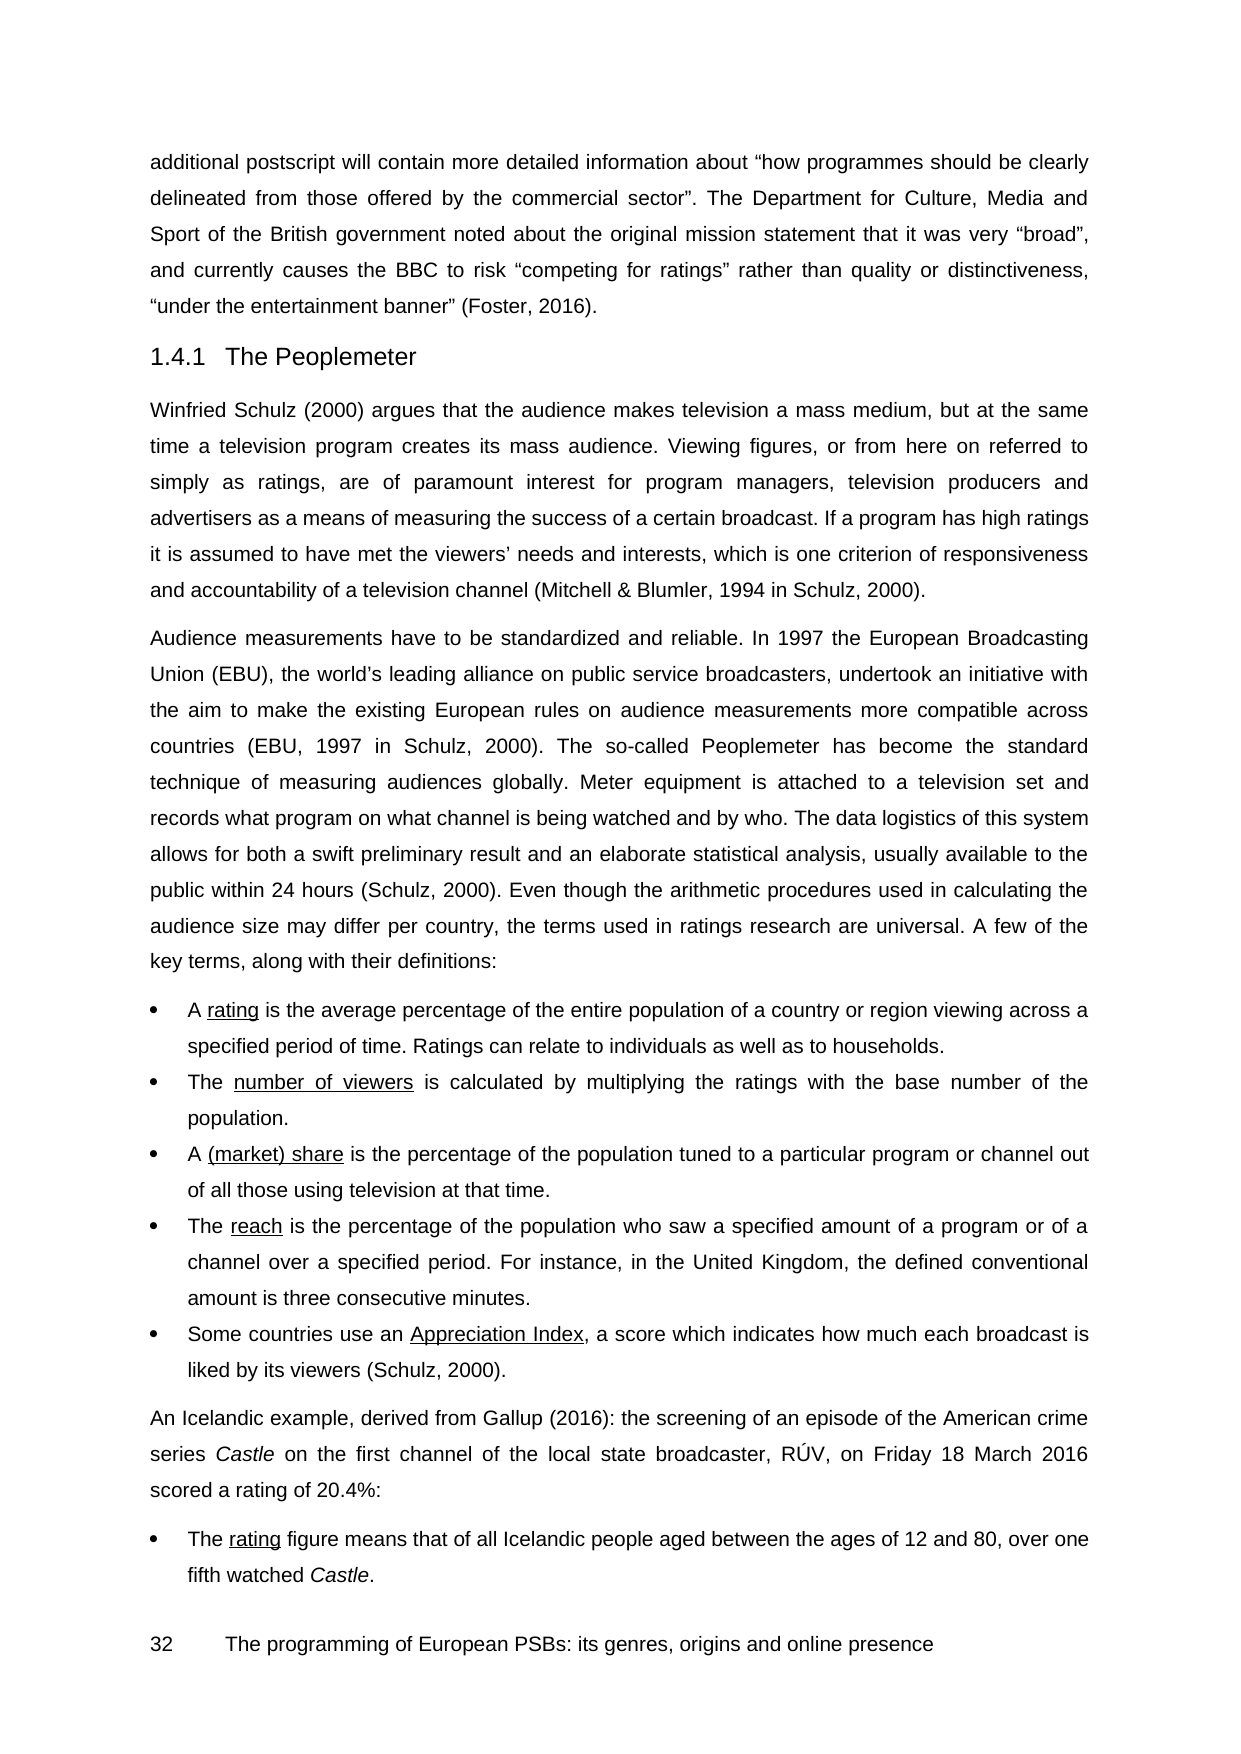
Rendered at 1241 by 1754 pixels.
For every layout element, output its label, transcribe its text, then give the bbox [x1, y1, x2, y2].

list Some countries use an Appreciation Index, a score which indicates how much each broadcast is liked by its viewers (Schulz, 2000). [150, 1322, 1090, 1382]
text Winfried Schulz (2000) argues that the audience makes television a mass medium, but at the same time a television program creates its mass audience. Viewing figures, or from here on referred to simply as ratings, are of paramount interest for program managers, television producers and advertisers as a means of measuring the success of a certain broadcast. If a program has high ratings it is assumed to have met the viewers’ needs and interests, which is one criterion of responsiveness and accountability of a television channel (Mitchell & Blumler, 1994 in Schulz, 2000). [150, 398, 1090, 601]
text An Icelandic example, derived from Gallup (2016): the screening of an episode of the American crime series Castle on the first channel of the local state broadcaster, RÚV, on Friday 18 March 2016 scored a rating of 20.4%: [150, 1406, 1090, 1502]
list The number of viewers is calculated by multiplying the ratings with the base number of the population. [150, 1070, 1090, 1130]
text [150, 150, 1090, 318]
subtitle 1.4.1 The Peoplemeter [150, 342, 1090, 371]
list The rating figure means that of all Icelandic people aged between the ages of 12 and 80, over one fifth watched Castle. [150, 1526, 1090, 1586]
text Audience measurements have to be standardized and reliable. In 1997 the European Broadcasting Union (EBU), the world’s leading alliance on public service broadcasters, undertook an initiative with the aim to make the existing European rules on audience measurements more compatible across countries (EBU, 1997 in Schulz, 2000). The so-called Peoplemeter has become the standard technique of measuring audiences globally. Meter equipment is attached to a television set and records what program on what channel is being watched and by who. The data logistics of this system allows for both a swift preliminary result and an elaborate statistical analysis, usually available to the public within 24 hours (Schulz, 2000). Even though the arithmetic procedures used in calculating the audience size may differ per country, the terms used in ratings research are universal. A few of the key terms, along with their definitions: [150, 626, 1090, 973]
list The reach is the percentage of the population who saw a specified amount of a program or of a channel over a specified period. For instance, in the United Kingdom, the defined conventional amount is three consecutive minutes. [150, 1214, 1090, 1310]
list A rating is the average percentage of the entire population of a country or region viewing across a specified period of time. Ratings can relate to individuals as well as to households. [150, 998, 1090, 1058]
list A (market) share is the percentage of the population tuned to a particular program or channel out of all those using television at that time. [150, 1142, 1090, 1202]
